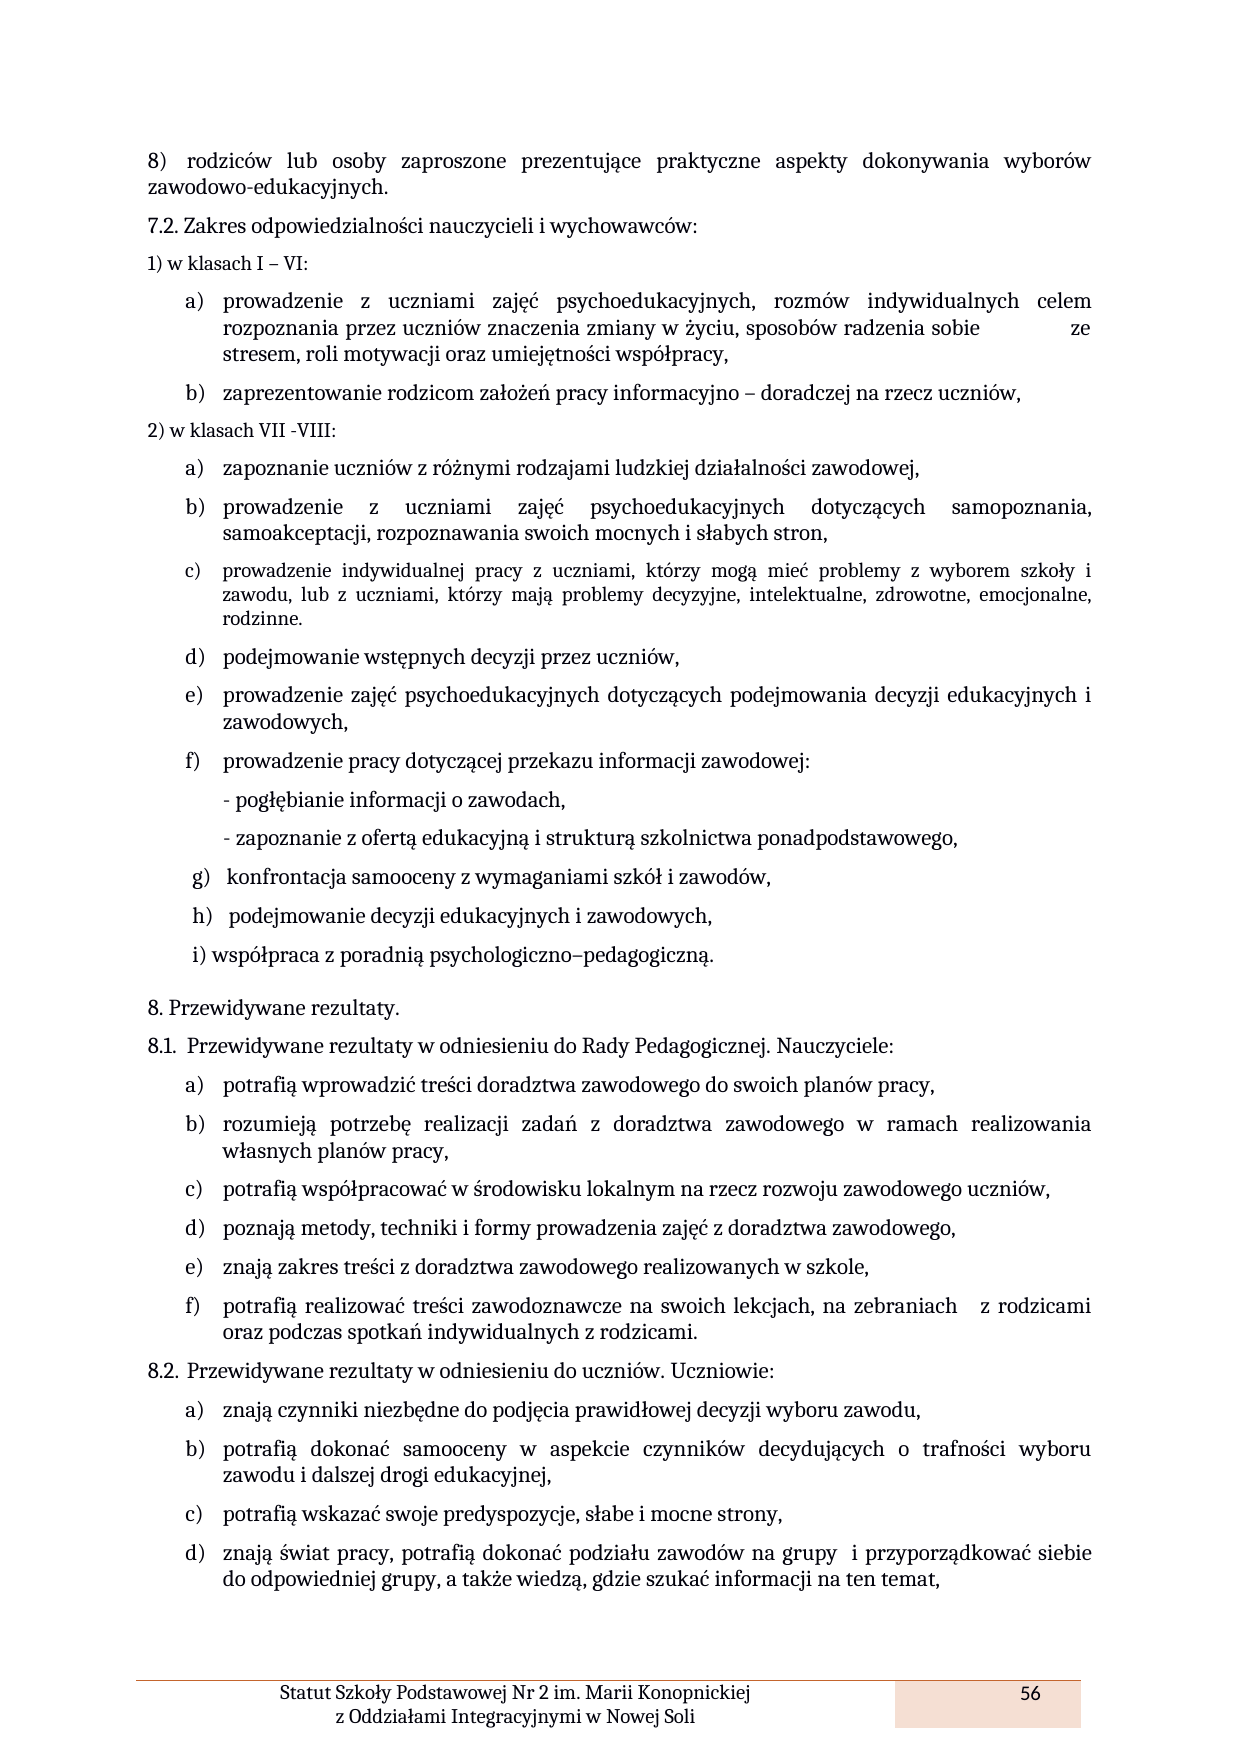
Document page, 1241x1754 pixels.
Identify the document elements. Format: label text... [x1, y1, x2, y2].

list znają czynniki niezbędne do podjęcia prawidłowej decyzji wyboru zawodu, [185, 1397, 1093, 1423]
list znają świat pracy, potrafią dokonać podziału zawodów na grupy i przyporządkować siebie do odpowiedniej grupy, a także wiedzą, gdzie szukać informacji na ten temat, [185, 1540, 1093, 1592]
text - pogłębianie informacji o zawodach, [223, 786, 1093, 813]
text g) konfrontacja samooceny z wymaganiami szkół i zawodów, [192, 864, 1093, 890]
text - zapoznanie z ofertą edukacyjną i strukturą szkolnictwa ponadpodstawowego, [148, 825, 1093, 852]
list potrafią współpracować w środowisku lokalnym na rzecz rozwoju zawodowego uczniów, [185, 1176, 1093, 1203]
list zapoznanie uczniów z różnymi rodzajami ludzkiej działalności zawodowej, [185, 455, 1093, 481]
list rodziców lub osoby zaproszone prezentujące praktyczne aspekty dokonywania wyborów zawodowo-edukacyjnych. [148, 148, 1093, 200]
list poznają metody, techniki i formy prowadzenia zajęć z doradztwa zawodowego, [185, 1215, 1093, 1241]
text i) współpraca z poradnią psychologiczno–pedagogiczną. [192, 942, 1093, 968]
list prowadzenie indywidualnej pracy z uczniami, którzy mogą mieć problemy z wyborem szkoły i zawodu, lub z uczniami, którzy mają problemy decyzyjne, intelektualne, zdrowotne, emocjonalne, rodzinne. [185, 559, 1093, 631]
list potrafią wprowadzić treści doradztwa zawodowego do swoich planów pracy, [185, 1072, 1093, 1098]
list prowadzenie z uczniami zajęć psychoedukacyjnych dotyczących samopoznania, samoakceptacji, rozpoznawania swoich mocnych i słabych stron, [185, 494, 1093, 547]
list Przewidywane rezultaty w odniesieniu do Rady Pedagogicznej. Nauczyciele: [148, 1033, 1093, 1060]
text 7.2. Zakres odpowiedzialności nauczycieli i wychowawców: [148, 213, 1093, 239]
list podejmowanie wstępnych decyzji przez uczniów, [185, 643, 1093, 670]
list potrafią realizować treści zawodoznawcze na swoich lekcjach, na zebraniach z rodzicami oraz podczas spotkań indywidualnych z rodzicami. [185, 1293, 1093, 1346]
list 2) w klasach VII -VIII: [148, 418, 1093, 442]
text h) podejmowanie decyzji edukacyjnych i zawodowych, [192, 903, 1093, 929]
list prowadzenie pracy dotyczącej przekazu informacji zawodowej: [185, 747, 1093, 774]
list potrafią dokonać samooceny w aspekcie czynników decydujących o trafności wyboru zawodu i dalszej drogi edukacyjnej, [185, 1436, 1093, 1488]
list prowadzenie z uczniami zajęć psychoedukacyjnych, rozmów indywidualnych celem rozpoznania przez uczniów znaczenia zmiany w życiu, sposobów radzenia sobie ze stresem, roli motywacji oraz umiejętności współpracy, [185, 288, 1093, 367]
list rozumieją potrzebę realizacji zadań z doradztwa zawodowego w ramach realizowania własnych planów pracy, [185, 1111, 1093, 1164]
list zaprezentowanie rodzicom założeń pracy informacyjno – doradczej na rzecz uczniów, [185, 380, 1093, 406]
list Przewidywane rezultaty w odniesieniu do uczniów. Uczniowie: [148, 1358, 1093, 1384]
text 8. Przewidywane rezultaty. [148, 994, 1093, 1021]
list znają zakres treści z doradztwa zawodowego realizowanych w szkole, [185, 1254, 1093, 1280]
list 1) w klasach I – VI: [148, 252, 1093, 276]
list prowadzenie zajęć psychoedukacyjnych dotyczących podejmowania decyzji edukacyjnych i zawodowych, [185, 682, 1093, 735]
list potrafią wskazać swoje predyspozycje, słabe i mocne strony, [185, 1501, 1093, 1527]
